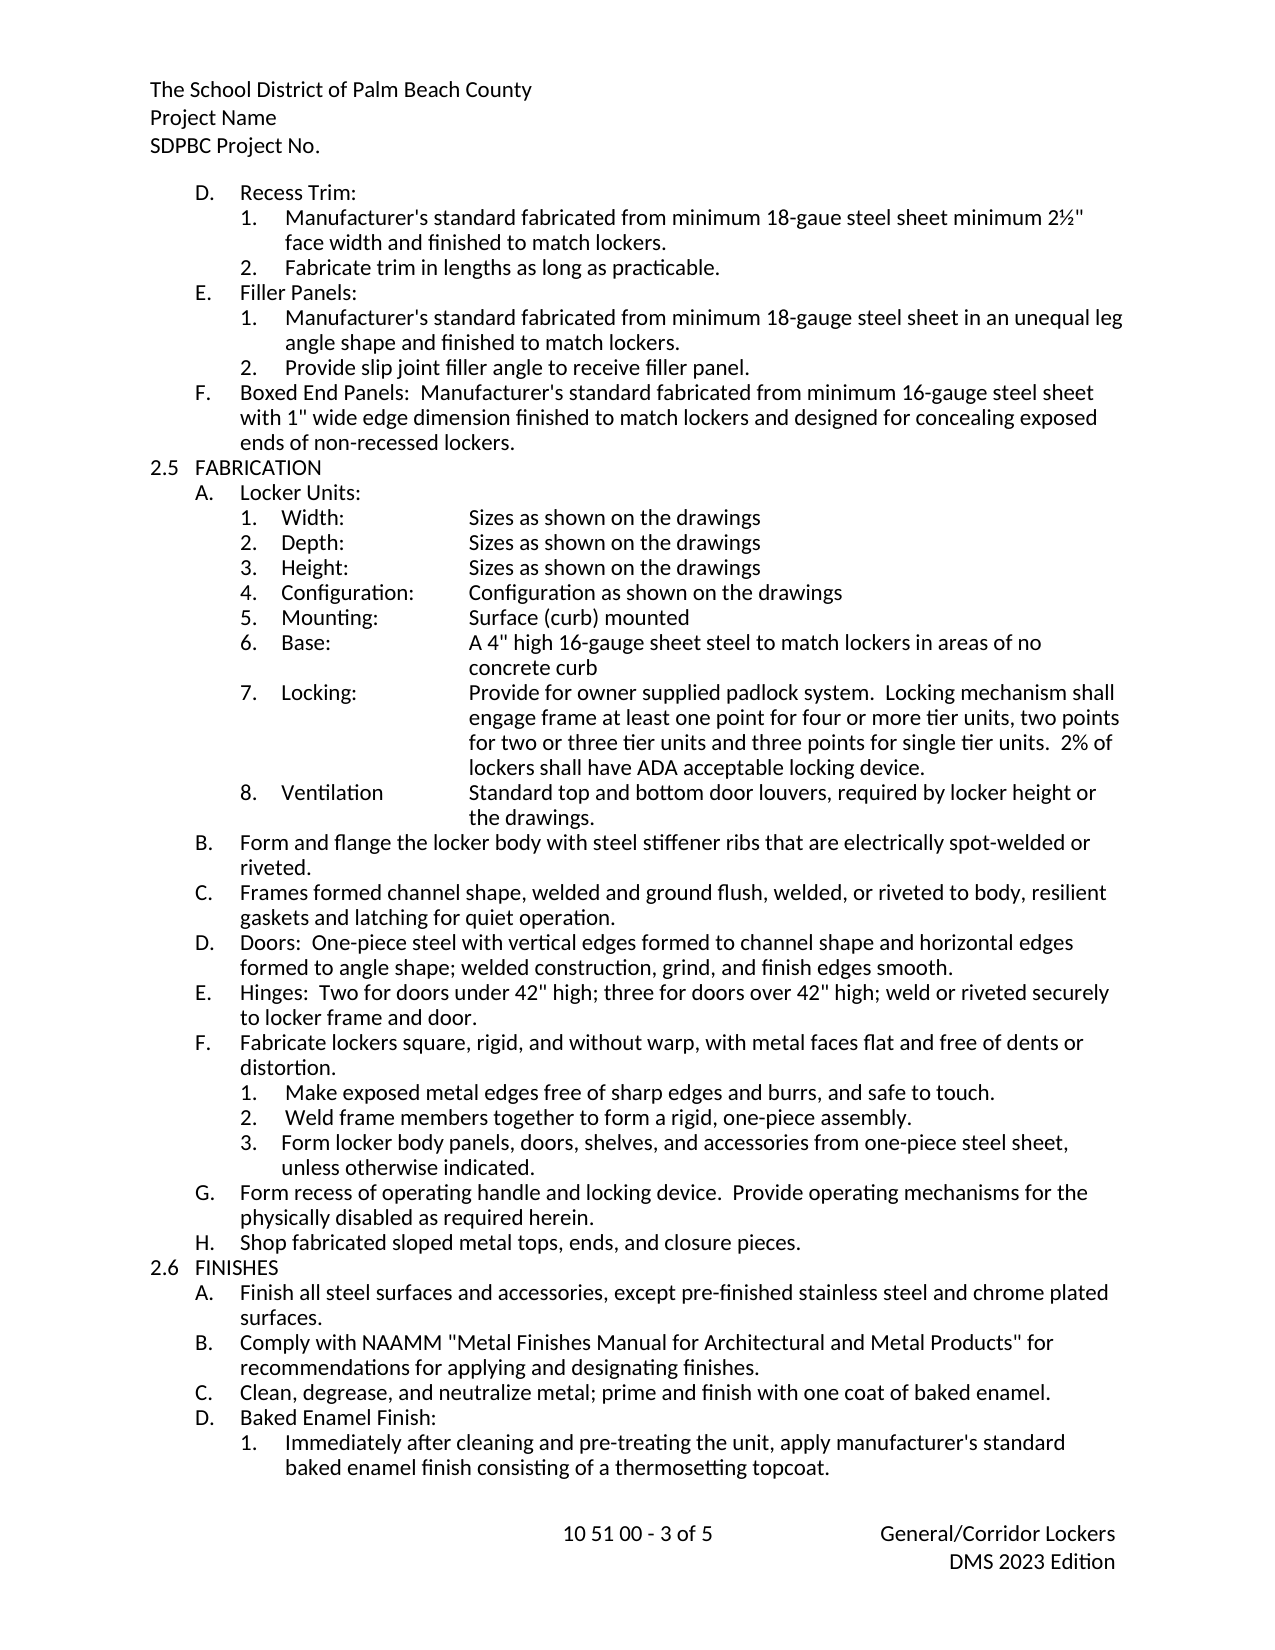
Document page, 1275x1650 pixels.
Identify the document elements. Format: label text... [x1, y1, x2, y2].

list Doors: One-piece steel with vertical edges formed to channel shape and horizontal edges formed to angle shape; welded construction, grind, and finish edges smooth. [195, 931, 1125, 981]
list Hinges: Two for doors under 42" high; three for doors over 42" high; weld or riveted securely to locker frame and door. [195, 981, 1125, 1031]
list Depth: Sizes as shown on the drawings [240, 531, 1125, 556]
list Baked Enamel Finish: [195, 1406, 1125, 1431]
list Form recess of operating handle and locking device. Provide operating mechanisms for the physically disabled as required herein. [195, 1181, 1125, 1231]
list Mounting: Surface (curb) mounted [240, 606, 1125, 631]
list Clean, degrease, and neutralize metal; prime and finish with one coat of baked enamel. [195, 1381, 1125, 1406]
list Height: Sizes as shown on the drawings [240, 556, 1125, 581]
list FABRICATION [150, 456, 1125, 481]
list Locker Units: [195, 481, 1125, 506]
list Make exposed metal edges free of sharp edges and burrs, and safe to touch. [240, 1081, 1125, 1106]
list Frames formed channel shape, welded and ground flush, welded, or riveted to body, resilient gaskets and latching for quiet operation. [195, 881, 1125, 931]
list Manufacturer's standard fabricated from minimum 18-gaue steel sheet minimum 2½" face width and finished to match lockers. [240, 206, 1125, 256]
list Manufacturer's standard fabricated from minimum 18-gauge steel sheet in an unequal leg angle shape and finished to match lockers. [240, 306, 1125, 356]
list Form locker body panels, doors, shelves, and accessories from one-piece steel sheet, unless otherwise indicated. [240, 1131, 1125, 1181]
list Shop fabricated sloped metal tops, ends, and closure pieces. [195, 1231, 1125, 1256]
list Comply with NAAMM "Metal Finishes Manual for Architectural and Metal Products" for recommendations for applying and designating finishes. [195, 1331, 1125, 1381]
list Recess Trim: [195, 181, 1125, 206]
list Finish all steel surfaces and accessories, except pre-finished stainless steel and chrome plated surfaces. [195, 1281, 1125, 1331]
list Width: Sizes as shown on the drawings [240, 506, 1125, 531]
list Base: A 4" high 16-gauge sheet steel to match lockers in areas of no concrete curb [240, 631, 1125, 681]
list Configuration: Configuration as shown on the drawings [240, 581, 1125, 606]
list Weld frame members together to form a rigid, one-piece assembly. [240, 1106, 1125, 1131]
list Fabricate lockers square, rigid, and without warp, with metal faces flat and free of dents or distortion. [195, 1031, 1125, 1081]
list Locking: Provide for owner supplied padlock system. Locking mechanism shall engage frame at least one point for four or more tier units, two points for two or three tier units and three points for single tier units. 2% of lockers shall have acceptable locking device. [240, 681, 1125, 781]
list Filler Panels: [195, 281, 1125, 306]
list Ventilation Standard top and bottom door louvers, required by locker height or the drawings. [240, 781, 1125, 831]
list Boxed End Panels: Manufacturer's standard fabricated from minimum 16-gauge steel sheet with 1" wide edge dimension finished to match lockers and designed for concealing exposed ends of non-recessed lockers. [195, 381, 1125, 456]
list Provide slip joint filler angle to receive filler panel. [240, 356, 1125, 381]
list Immediately after cleaning and pre-treating the unit, apply manufacturer's standard baked enamel finish consisting of a thermosetting topcoat. [240, 1431, 1125, 1481]
list Fabricate trim in lengths as long as practicable. [240, 256, 1125, 281]
list FINISHES [150, 1256, 1125, 1281]
list Form and flange the locker body with steel stiffener ribs that are electrically spot-welded or riveted. [195, 831, 1125, 881]
